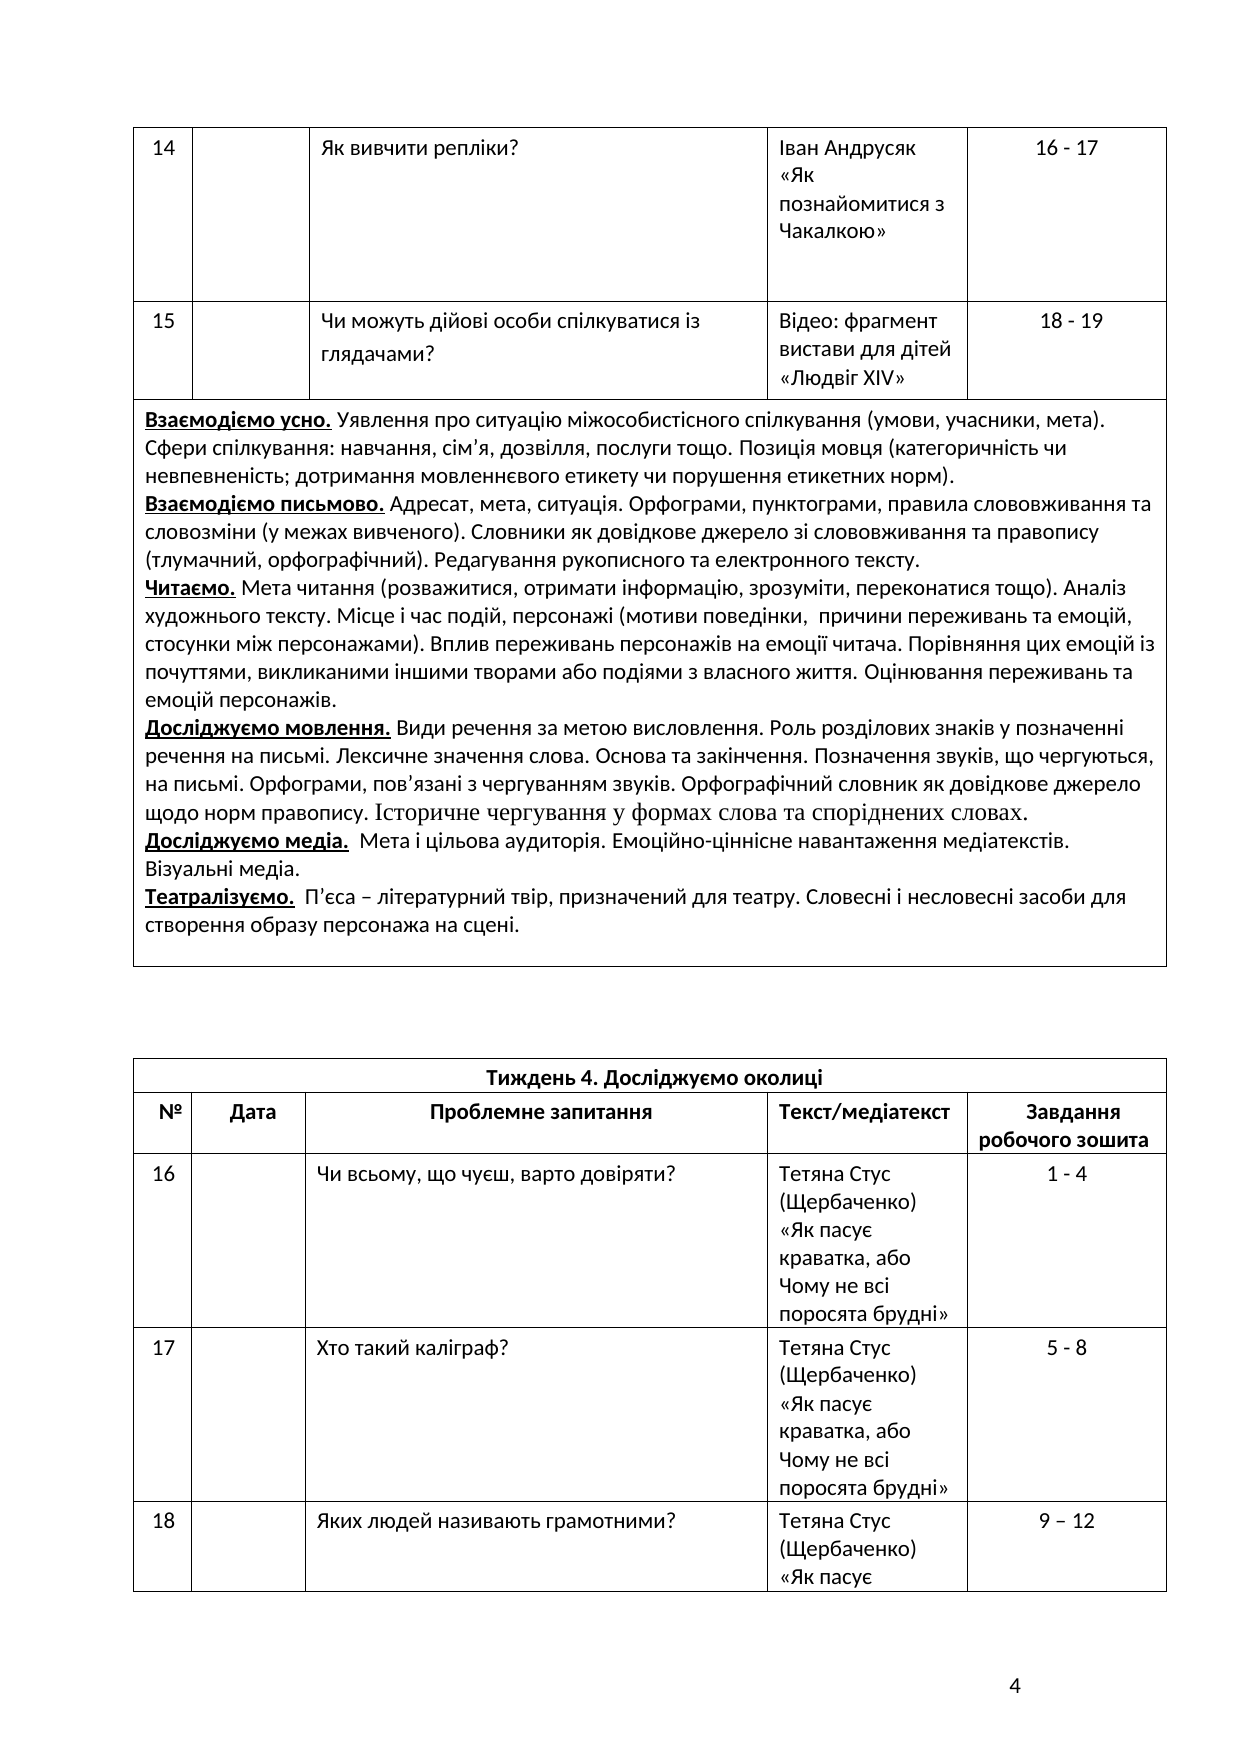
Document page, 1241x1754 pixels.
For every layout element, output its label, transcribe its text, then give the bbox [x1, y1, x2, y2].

table_cell Тетянa Стус (Щербаченко) «Як пасує краватка, або Чому не всі поросята брудні» [768, 1154, 967, 1327]
table_cell Взаємодіємо усно. Уявлення про ситуацію міжособистісного спілкування (умови, учасники, мета). Сфери спілкування: навчання, сім’я, дозвілля, послуги тощо. Позиція мовця (категоричність чи невпевненість; дотримання мовленнєвого етикету чи порушення етикетних норм). Взаємодіємо письмово. Адресат, мета, ситуація. Орфограми, пунктограми, правила слововживання та словозміни (у межах вивченого). Словники як довідкове джерело зі слововживання та правопису (тлумачний, орфографічний). Редагування рукописного та електронного тексту. Читаємо. Мета читання (розважитися, отримати інформацію, зрозуміти, переконатися тощо). Аналіз художнього тексту. Місце і час подій, персонажі (мотиви поведінки, причини переживань та емоцій, стосунки між персонажами). Вплив переживань персонажів на емоції читача. Порівняння цих емоцій із почуттями, викликаними іншими творами або подіями з власного життя. Оцінювання переживань та емоцій персонажів. Досліджуємо мовлення. Види речення за метою висловлення. Роль розділових знаків у позначенні речення на письмі. Лексичне значення слова. Основа та закінчення. Позначення звуків, що чергуються, на письмі. Орфограми, пов’язані з чергуванням звуків. Орфографічний словник як довідкове джерело щодо норм правопису. Історичне чергування у формах слова та споріднених словах. Досліджуємо медіа. Мета і цільова аудиторія. Емоційно-ціннісне навантаження медіатекстів. Візуальні медіа. Театралізуємо. П’єса – літературний твір, призначений для театру. Словесні і несловесні засоби для створення образу персонажа на сцені. [134, 400, 1166, 966]
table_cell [768, 1502, 967, 1591]
table_cell 18 [134, 1502, 191, 1591]
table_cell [306, 1502, 767, 1591]
table_header Тиждень 4. Досліджуємо околиці [134, 1059, 1166, 1092]
table_cell № [134, 1093, 191, 1153]
table_cell [193, 302, 309, 399]
table_cell 16 [134, 1154, 191, 1327]
table_cell [192, 1328, 305, 1501]
table_cell 9 – 12 [968, 1502, 1166, 1591]
table_cell [192, 1502, 305, 1591]
table_cell 1 - 4 [968, 1154, 1166, 1327]
table_cell 17 [134, 1328, 191, 1501]
table_cell 14 [134, 128, 192, 301]
table_cell Текст/медіатекст [768, 1093, 967, 1153]
table_cell Чи можуть дійові особи спілкуватися із глядачами? [310, 302, 767, 399]
table_cell Як вивчити репліки? [310, 128, 767, 301]
table_cell Завдання робочого зошита [968, 1093, 1166, 1153]
table_cell [193, 128, 309, 301]
table_cell Відео: фрагмент вистави для дітей «Людвіг XIV» [768, 302, 967, 399]
table_cell Чи всьому, що чуєш, варто довіряти? [306, 1154, 767, 1327]
table_cell [192, 1154, 305, 1327]
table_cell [768, 1328, 967, 1501]
table_cell Проблемне запитання [306, 1093, 767, 1153]
table_cell 15 [134, 302, 192, 399]
table_cell Хто такий каліграф? [306, 1328, 767, 1501]
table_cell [768, 128, 967, 301]
table_cell 5 - 8 [968, 1328, 1166, 1501]
table_cell Дата [192, 1093, 305, 1153]
table_cell 16 - 17 [968, 128, 1166, 301]
table_cell 18 - 19 [968, 302, 1166, 399]
